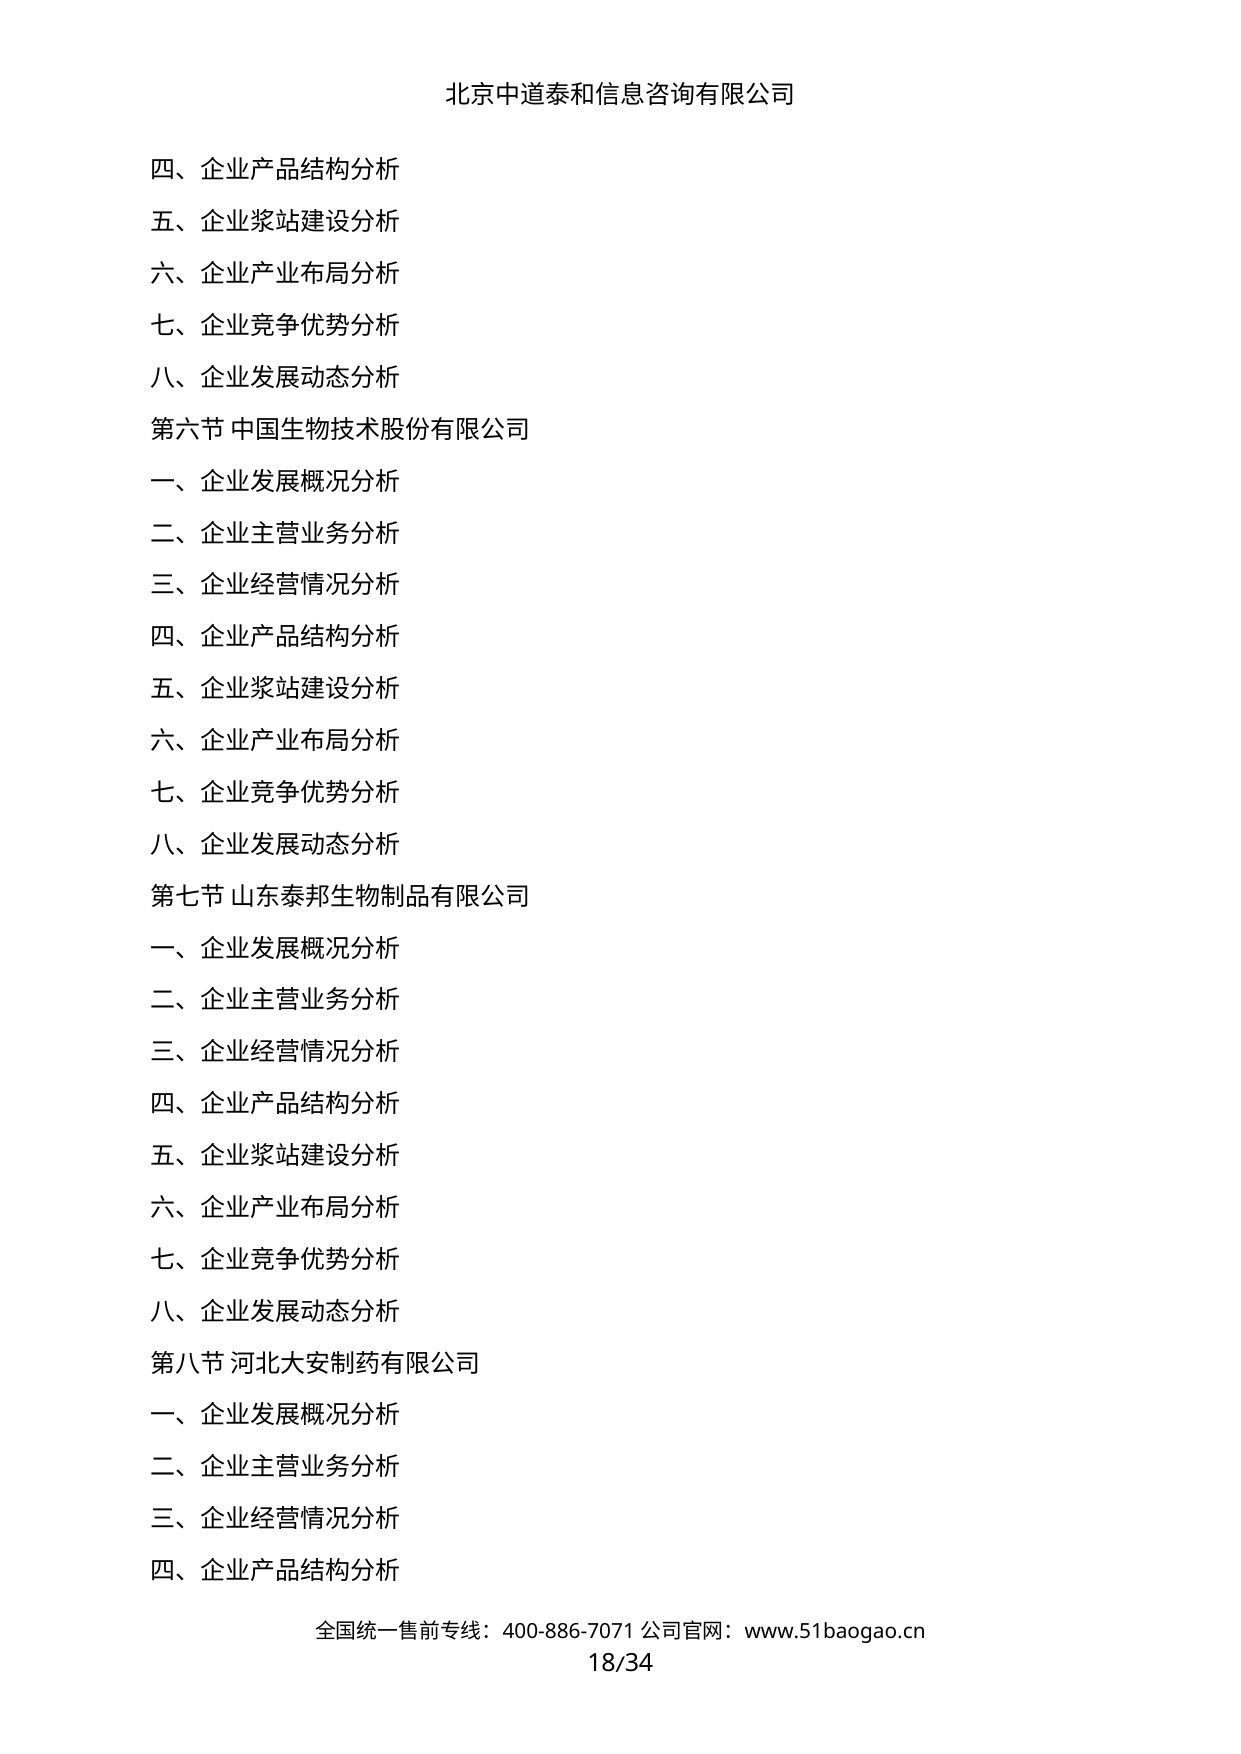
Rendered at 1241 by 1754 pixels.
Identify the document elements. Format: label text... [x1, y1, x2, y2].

text 二、企业主营业务分析 [150, 1447, 1090, 1483]
text 一、企业发展概况分析 [150, 1395, 1090, 1431]
text 五、企业浆站建设分析 [150, 1136, 1090, 1172]
text 三、企业经营情况分析 [150, 1499, 1090, 1535]
text 六、企业产业布局分析 [150, 721, 1090, 757]
text 一、企业发展概况分析 [150, 928, 1090, 964]
text 五、企业浆站建设分析 [150, 669, 1090, 705]
text 二、企业主营业务分析 [150, 513, 1090, 549]
text 六、企业产业布局分析 [150, 1187, 1090, 1224]
text 一、企业发展概况分析 [150, 461, 1090, 497]
text 二、企业主营业务分析 [150, 980, 1090, 1016]
text 四、企业产品结构分析 [150, 1084, 1090, 1120]
text 八、企业发展动态分析 [150, 824, 1090, 861]
text 第八节 河北大安制药有限公司 [150, 1343, 1090, 1379]
text 三、企业经营情况分析 [150, 565, 1090, 601]
text 七、企业竞争优势分析 [150, 1239, 1090, 1276]
text 六、企业产业布局分析 [150, 254, 1090, 290]
text 四、企业产品结构分析 [150, 1551, 1090, 1587]
text 五、企业浆站建设分析 [150, 202, 1090, 238]
text 四、企业产品结构分析 [150, 617, 1090, 653]
text 七、企业竞争优势分析 [150, 772, 1090, 809]
text 八、企业发展动态分析 [150, 357, 1090, 394]
text 第六节 中国生物技术股份有限公司 [150, 409, 1090, 446]
text 四、企业产品结构分析 [150, 150, 1090, 186]
text 三、企业经营情况分析 [150, 1032, 1090, 1068]
text 七、企业竞争优势分析 [150, 306, 1090, 342]
text 八、企业发展动态分析 [150, 1291, 1090, 1327]
text 第七节 山东泰邦生物制品有限公司 [150, 876, 1090, 912]
